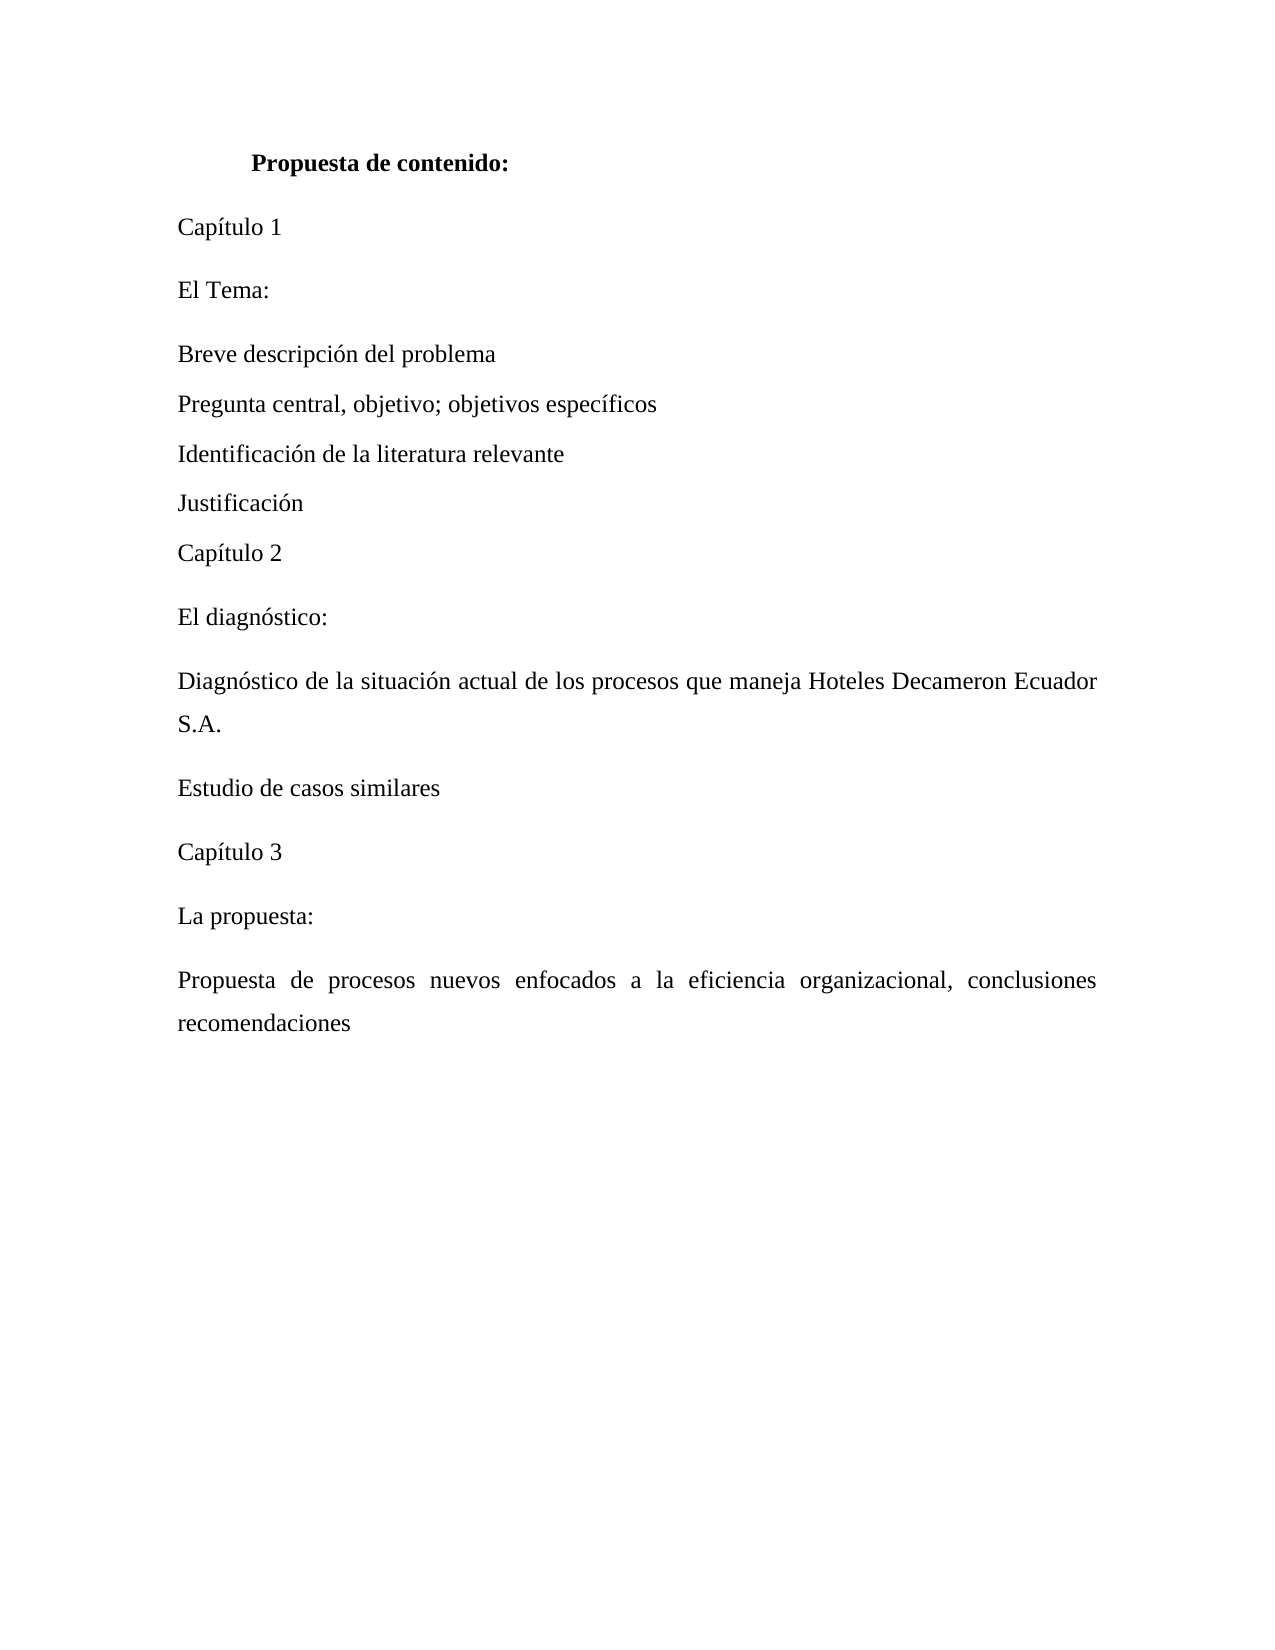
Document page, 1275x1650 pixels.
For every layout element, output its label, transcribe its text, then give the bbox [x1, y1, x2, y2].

text Justificación [177, 488, 1098, 517]
text Propuesta de procesos nuevos enfocados a la eficiencia organizacional, conclusiones recomendaciones [177, 965, 1098, 1037]
text Identificación de la literatura relevante [177, 439, 1098, 467]
text Capítulo 3 [177, 837, 1098, 866]
text Diagnóstico de la situación actual de los procesos que maneja Hoteles Decameron Ecuador S.A. [177, 666, 1098, 738]
text El Tema: [177, 276, 1098, 304]
text Propuesta de contenido: [177, 148, 1098, 176]
text Capítulo 1 [177, 212, 1098, 240]
text Pregunta central, objetivo; objetivos específicos [177, 389, 1098, 418]
text Capítulo 2 [177, 538, 1098, 567]
text La propuesta: [177, 901, 1098, 929]
text El diagnóstico: [177, 602, 1098, 631]
text Estudio de casos similares [177, 773, 1098, 802]
text Breve descripción del problema [177, 339, 1098, 368]
